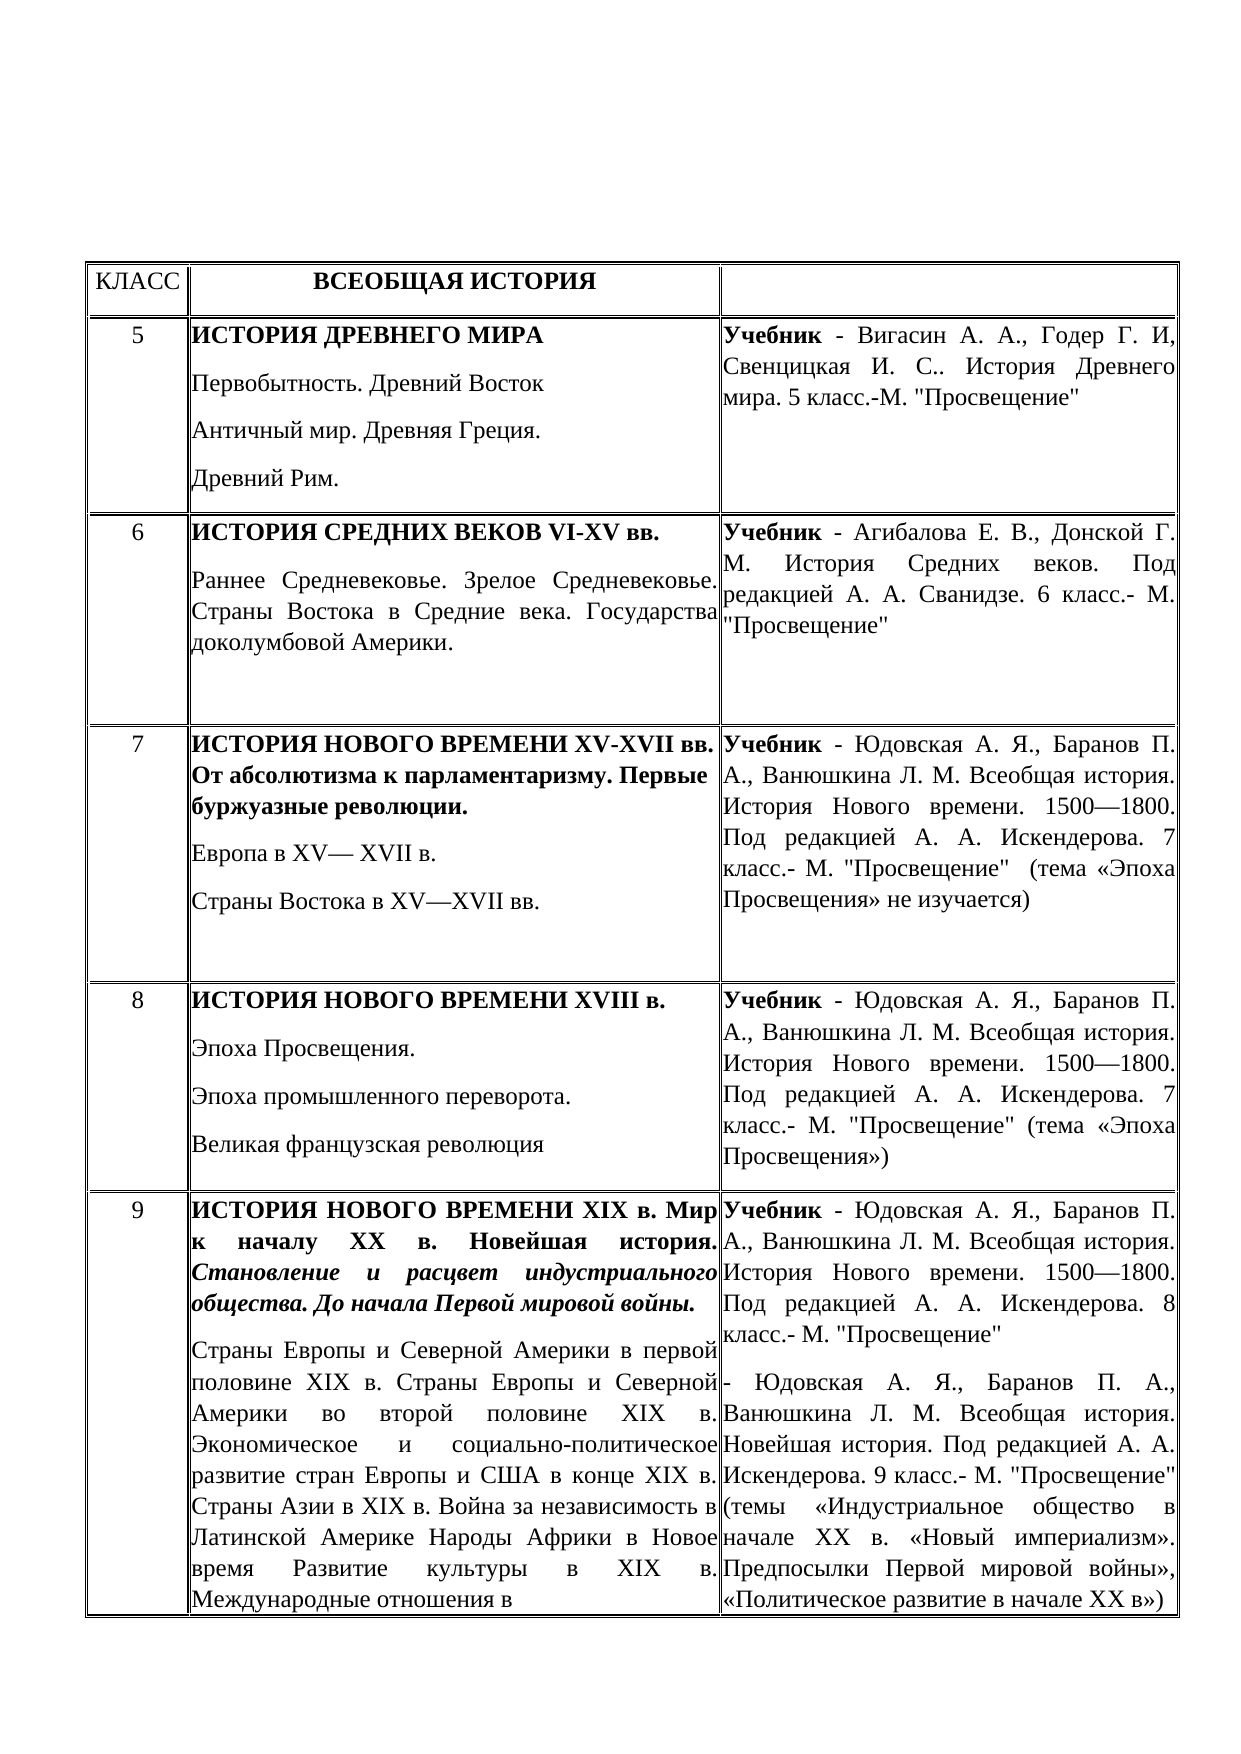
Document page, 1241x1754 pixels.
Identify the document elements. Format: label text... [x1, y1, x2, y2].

table_header ВСЕОБЩАЯ ИСТОРИЯ [189, 265, 720, 315]
table_cell ИСТОРИЯ НОВОГО ВРЕМЕНИ XVIII в. Эпоха Просвещения. Эпоха промышленного переворота. Великая французская революция [191, 984, 719, 1190]
table_cell 8 [88, 981, 188, 1190]
table_cell 9 [88, 1190, 189, 1614]
table_cell Учебник - Агибалова Е. В., Донской Г. М. История Средних веков. Под редакцией А. А. Сванидзе. 6 класс.- М. "Просвещение" [722, 512, 1177, 724]
table_cell ИСТОРИЯ СРЕДНИХ ВЕКОВ VI-XV вв. Раннее Средневековье. Зрелое Средневековье. Страны Востока в Средние века. Государства доколумбовой Америки. [191, 516, 719, 724]
table_header [720, 263, 1177, 315]
table_cell ИСТОРИЯ ДРЕВНЕГО МИРА Первобытность. Древний Восток Античный мир. Древняя Греция. Древний Рим. [191, 319, 719, 512]
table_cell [720, 1190, 1177, 1614]
table_cell 7 [88, 724, 188, 981]
table_header КЛАСС [88, 265, 189, 315]
table_cell Учебник - Юдовская А. Я., Баранов П. А., Ванюшкина Л. М. Всеобщая история. История Нового времени. 1500—1800. Под редакцией А. А. Искендерова. 7 класс.- М. "Просвещение" (тема «Эпоха Просвещения») [722, 981, 1177, 1190]
table_cell 6 [88, 512, 188, 724]
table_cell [189, 1193, 720, 1614]
table_cell Учебник - Вигасин А. А., Годер Г. И, Свенцицкая И. С.. История Древнего мира. 5 класс.-М. "Просвещение" [720, 315, 1178, 512]
table_cell ИСТОРИЯ НОВОГО ВРЕМЕНИ XV-XVII вв. От абсолютизма к парламентаризму. Первые буржуазные революции. Европа в ХV— XVII в. Страны Востока в XV—XVII вв. [191, 727, 719, 981]
table_cell Учебник - Юдовская А. Я., Баранов П. А., Ванюшкина Л. М. Всеобщая история. История Нового времени. 1500—1800. Под редакцией А. А. Искендерова. 7 класс.- М. "Просвещение" (тема «Эпоха Просвещения» не изучается) [722, 724, 1177, 981]
table_cell 5 [86, 315, 189, 512]
